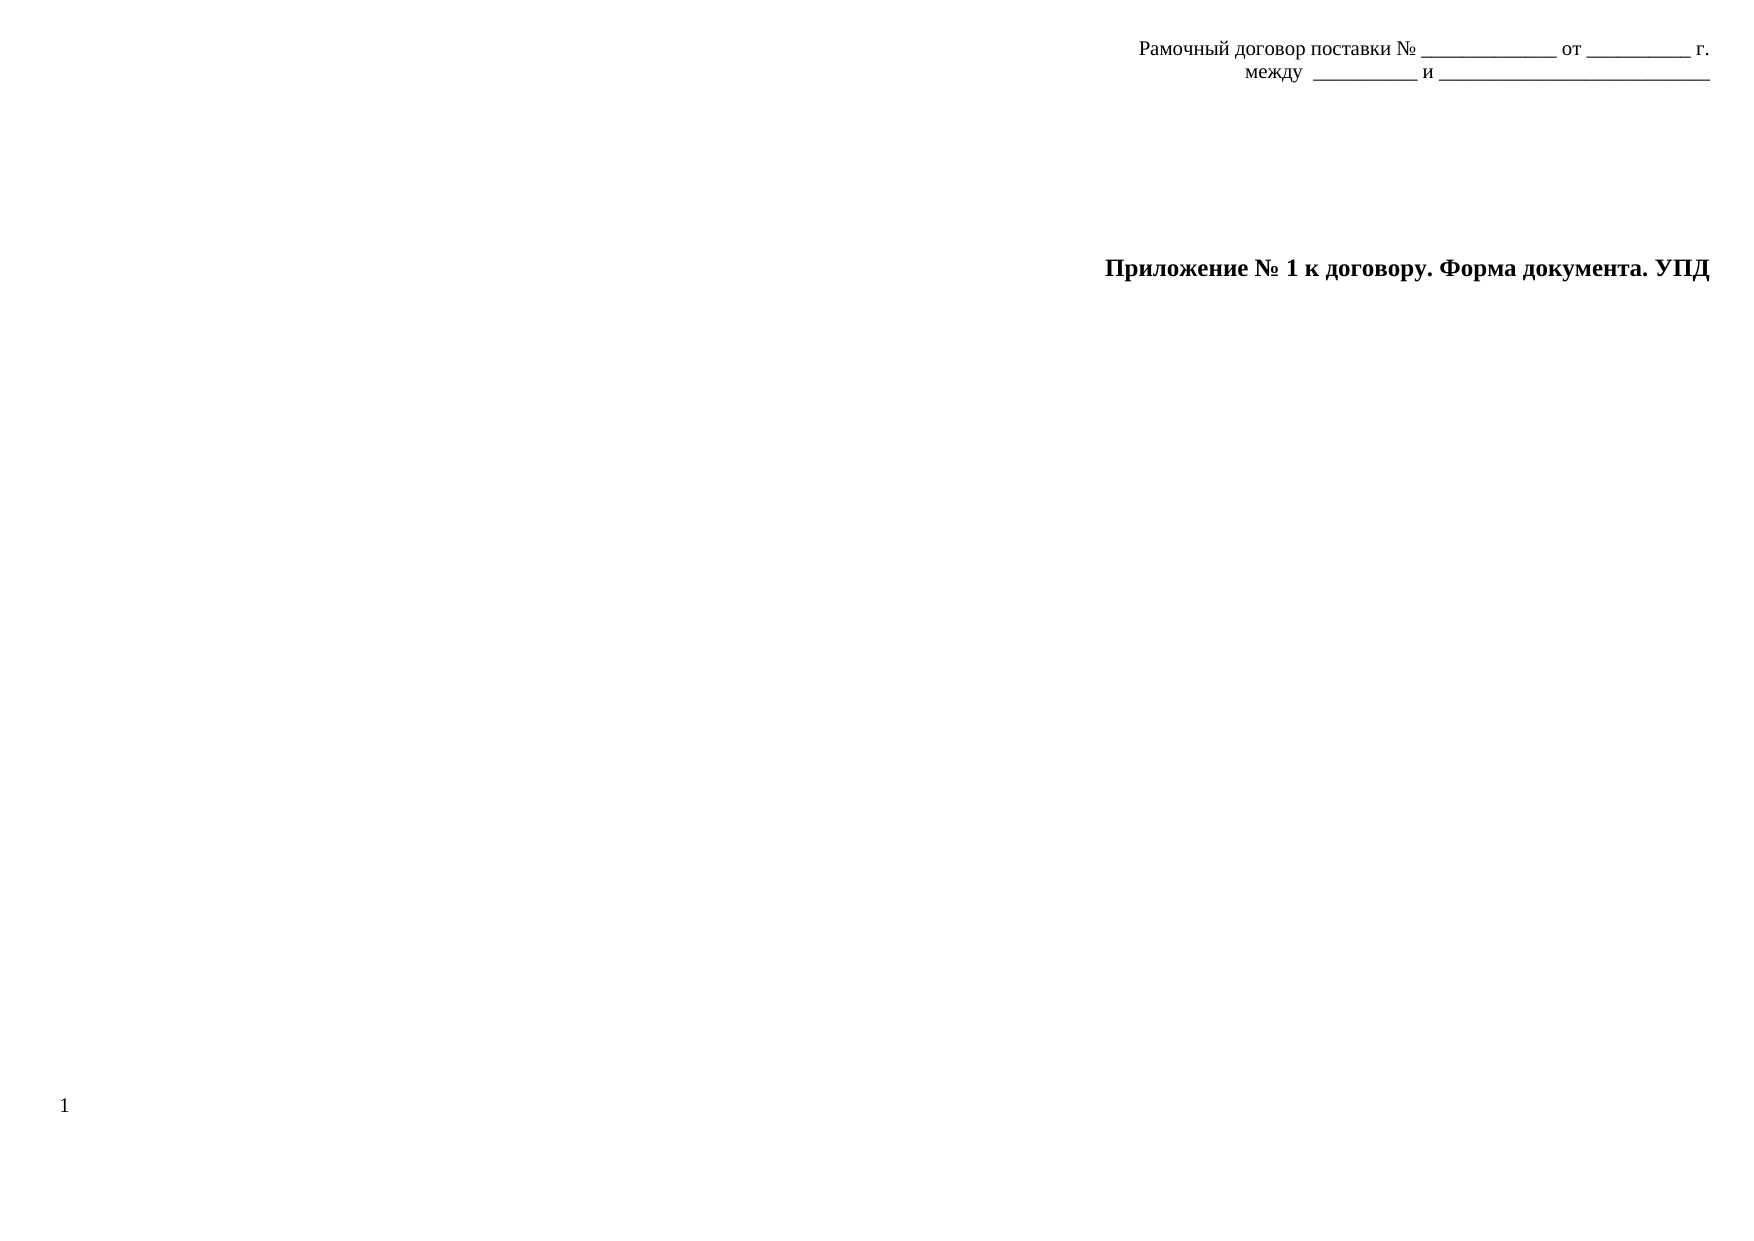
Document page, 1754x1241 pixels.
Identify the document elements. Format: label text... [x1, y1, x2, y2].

subtitle Приложение № 1 к договору. Форма документа. УПД [59, 253, 1710, 282]
